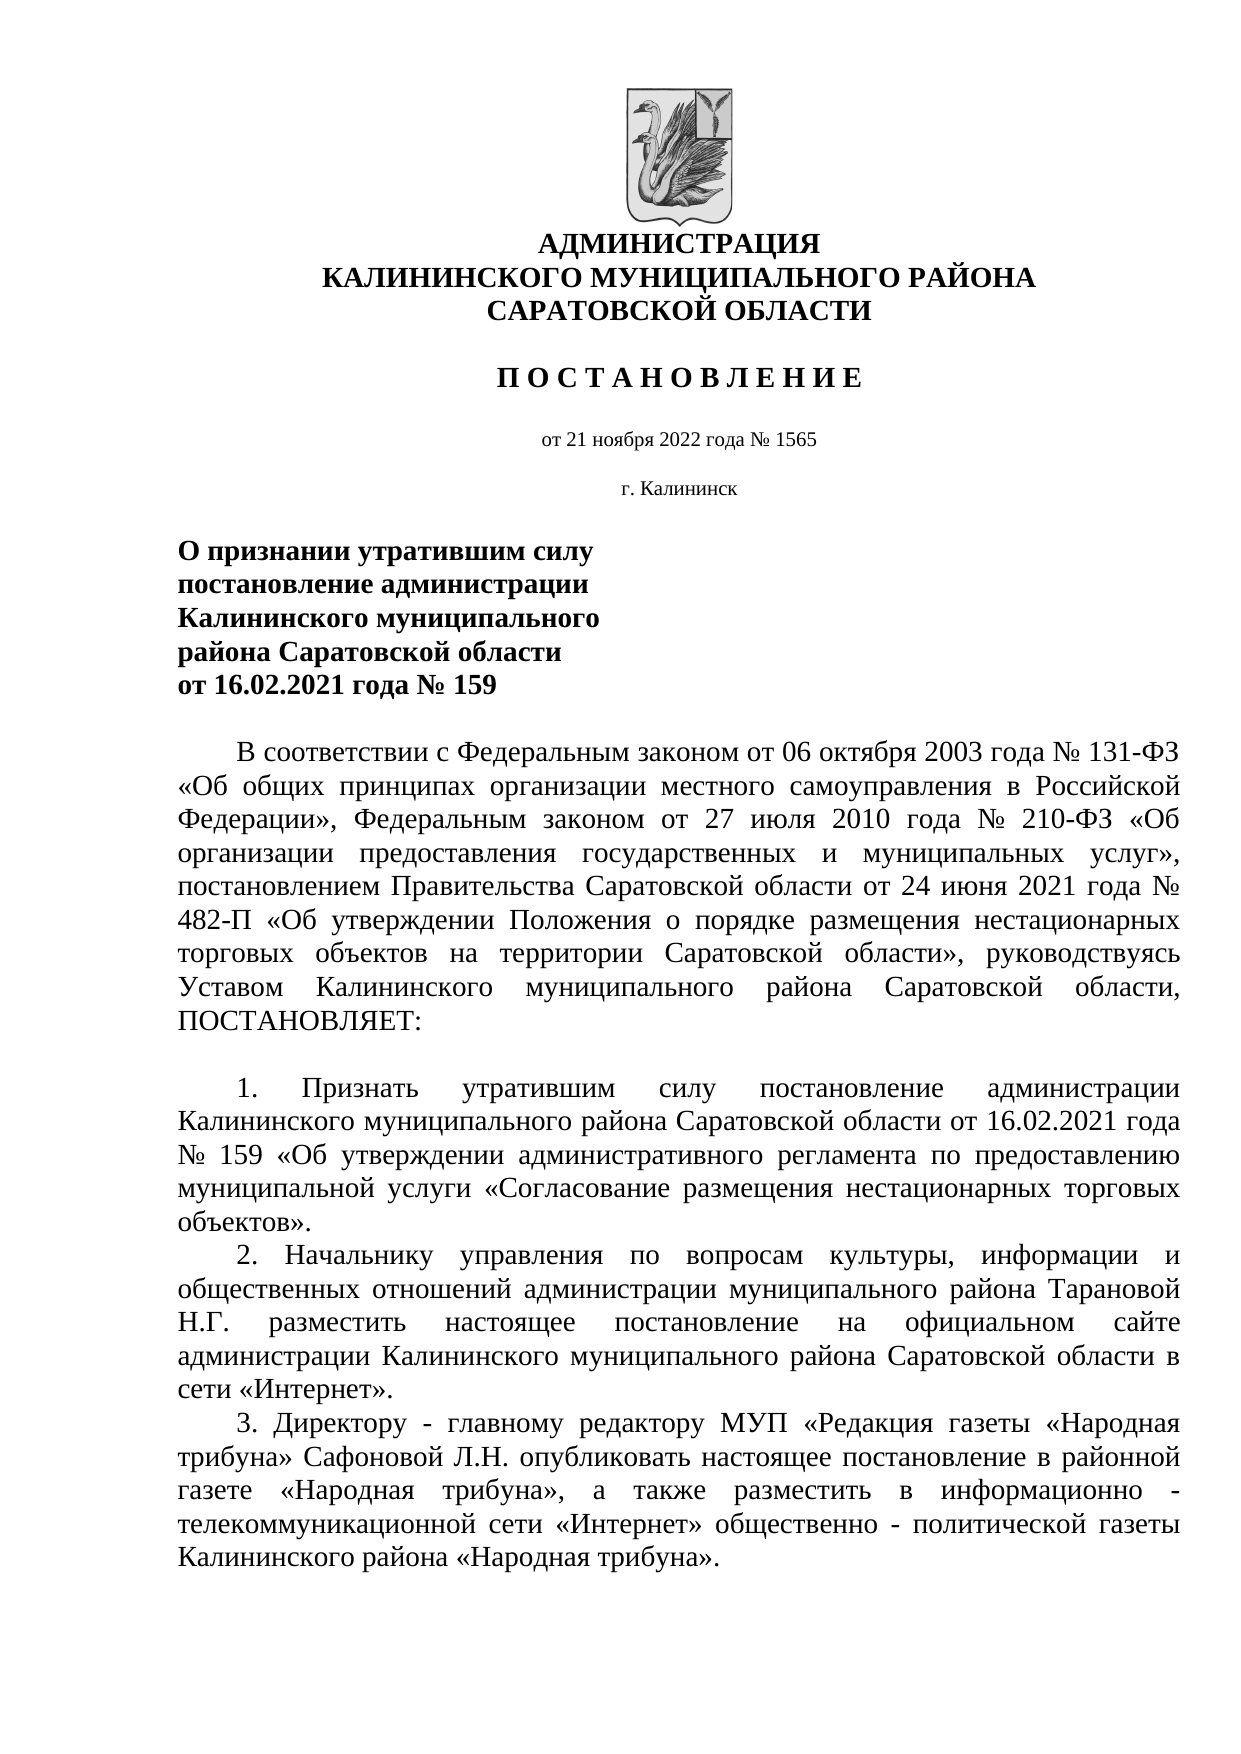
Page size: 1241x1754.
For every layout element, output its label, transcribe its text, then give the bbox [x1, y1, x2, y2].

text В соответствии с Федеральным законом от 06 октября № 131-ФЗ «Об общих принципах организации местного самоуправления в Российской Федерации», Федеральным законом от 27 июля № 210-ФЗ «Об организации предоставления государственных и муниципальных услуг», постановлением Правительства Саратовской области от 24 июня 2021 года № 482-П «Об утверждении Положения о порядке размещения нестационарных торговых объектов на территории Саратовской области», руководствуясь Уставом Калининского муниципального района Саратовской области, ПОСТАНОВЛЯЕТ: [177, 734, 1181, 1036]
text 1. Признать утратившим силу постановление администрации Калининского муниципального района Саратовской области от 16.02.2021 года № 159 «Об утверждении административного регламента по предоставлению муниципальной услуги «Согласование размещения нестационарных торговых объектов». [177, 1070, 1181, 1237]
text КАЛИНИНСКОГО МУНИЦИПАЛЬНОГО РАЙОНА [177, 260, 1181, 293]
text района Саратовской области [177, 634, 1181, 667]
text постановление администрации [177, 567, 1181, 600]
text АДМИНИСТРАЦИЯ [177, 226, 1181, 260]
text 2. Начальнику управления по вопросам культуры, информации и общественных отношений администрации муниципального района Тарановой Н.Г. разместить настоящее постановление на официальном сайте администрации Калининского муниципального района Саратовской области в сети «Интернет». [177, 1237, 1181, 1405]
text от 21 ноября 2022 года № 1565 [177, 427, 1181, 451]
text П О С Т А Н О В Л Е Н И Е [177, 360, 1181, 394]
text г. Калининск [177, 476, 1181, 499]
text САРАТОВСКОЙ ОБЛАСТИ [177, 293, 1181, 327]
text Калининского муниципального [177, 600, 1181, 634]
text О признании утратившим силу [177, 533, 1181, 567]
text от 16.02.2021 года № 159 [177, 667, 1181, 701]
picture [626, 88, 733, 227]
text 3. Директору - главному редактору МУП «Редакция газеты «Народная трибуна» Сафоновой Л.Н. опубликовать настоящее постановление в районной газете «Народная трибуна», а также разместить в информационно - телекоммуникационной сети «Интернет» общественно - политической газеты Калининского района «Народная трибуна». [177, 1405, 1181, 1573]
